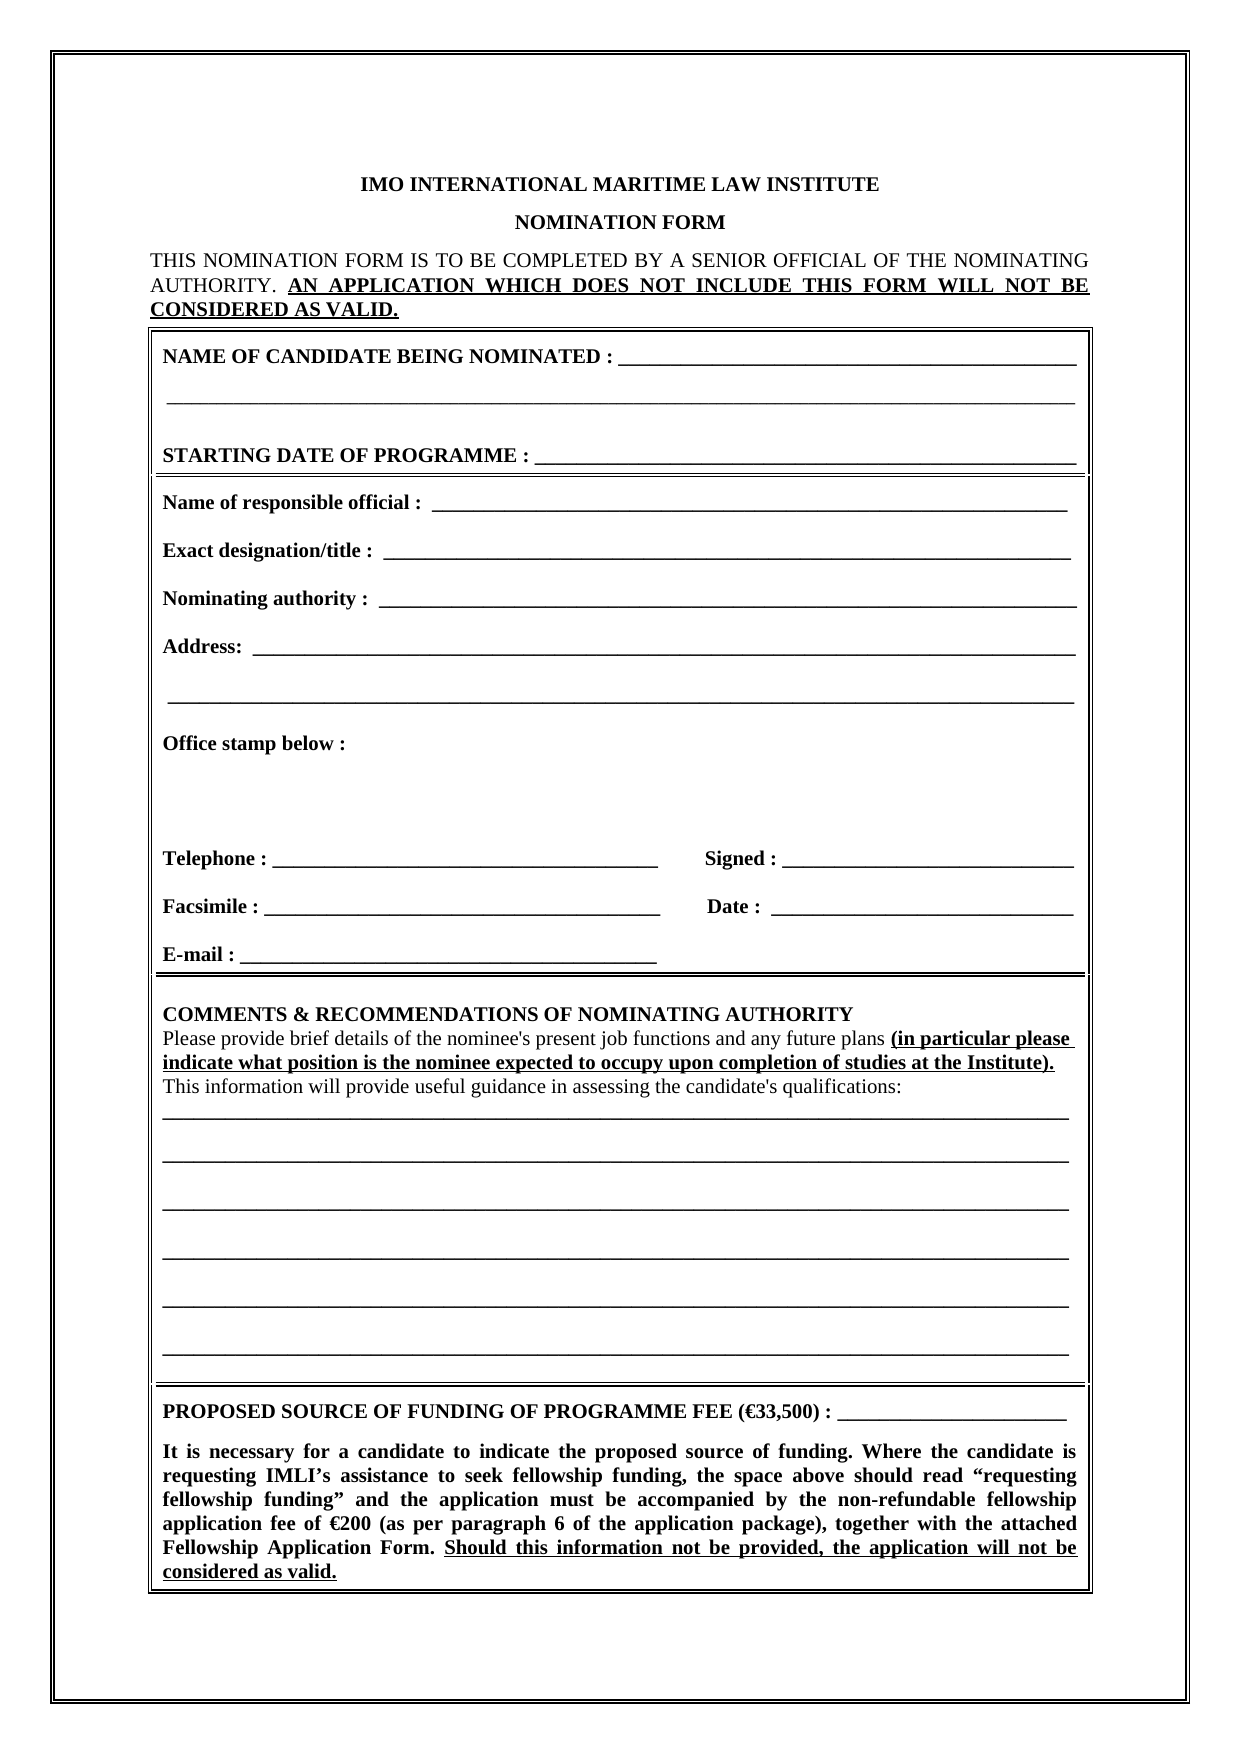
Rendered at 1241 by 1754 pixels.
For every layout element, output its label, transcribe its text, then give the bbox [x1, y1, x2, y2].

text IMO INTENATIONAL MAITIME LAW INSTITUTE [150, 172, 1090, 196]
table_cell COMMENTS & RECOMMENDATIONS OF NOMINATING AUTHORITY Please provide brief details of the nominee's present job functions and any future plans (in particular please indicate what position is the nominee expected to occupy upon completion of studies at the Institute). This information will provide useful guidance in assessing the candidate's qualifications: _______________________________________________________________________________________ _______________________________________________________________________________________ _______________________________________________________________________________________ _______________________________________________________________________________________ _______________________________________________________________________________________ _______________________________________________________________________________________ [150, 972, 1091, 1382]
text THIS NOMINATION FOM IS TO BE COMPLETED BY A SENIO OFFICIAL OF THE NOMINATING AUTHOITY. AN APPLICATION WHICH DOES NOT INCLUDE THIS FOM WILL NOT BE CONSIDEED AS VALID. [150, 248, 1090, 321]
table_header NAME OF CANDIDATE BEING NOMINATED : ____________________________________________ _____________________________________________________________________________________________________________ STARTING DATE OF PROGRAMME : ____________________________________________________ [152, 332, 1088, 473]
table_cell Name of responsible official : _____________________________________________________________ Exact designation/title : __________________________________________________________________ Nominating authority : ___________________________________________________________________ Address: _______________________________________________________________________________ _______________________________________________________________________________________ Office stamp below : Telephone : _____________________________________ Signed : ____________________________ Facsimile : ______________________________________ Date : _____________________________ E-mail : ________________________________________ [150, 473, 1091, 972]
text NOMINATION FORM [150, 210, 1090, 234]
table_cell PROPOSED SOURCE OF FUNDING OF PROGRAMME FEE (€33,500) : ______________________ It is necessary for a candidate to indicate the proposed source of funding. Where the candidate is requesting IMLI’s assistance to seek fellowship funding, the space above should read “requesting fellowship funding” and the application must be accompanied by the non-refundable fellowship application fee of €200 (as per paragraph 6 of the application package), together with the attached Fellowship Application Form. Should this information not be provided, the application will not be considered as valid. [150, 1382, 1091, 1589]
